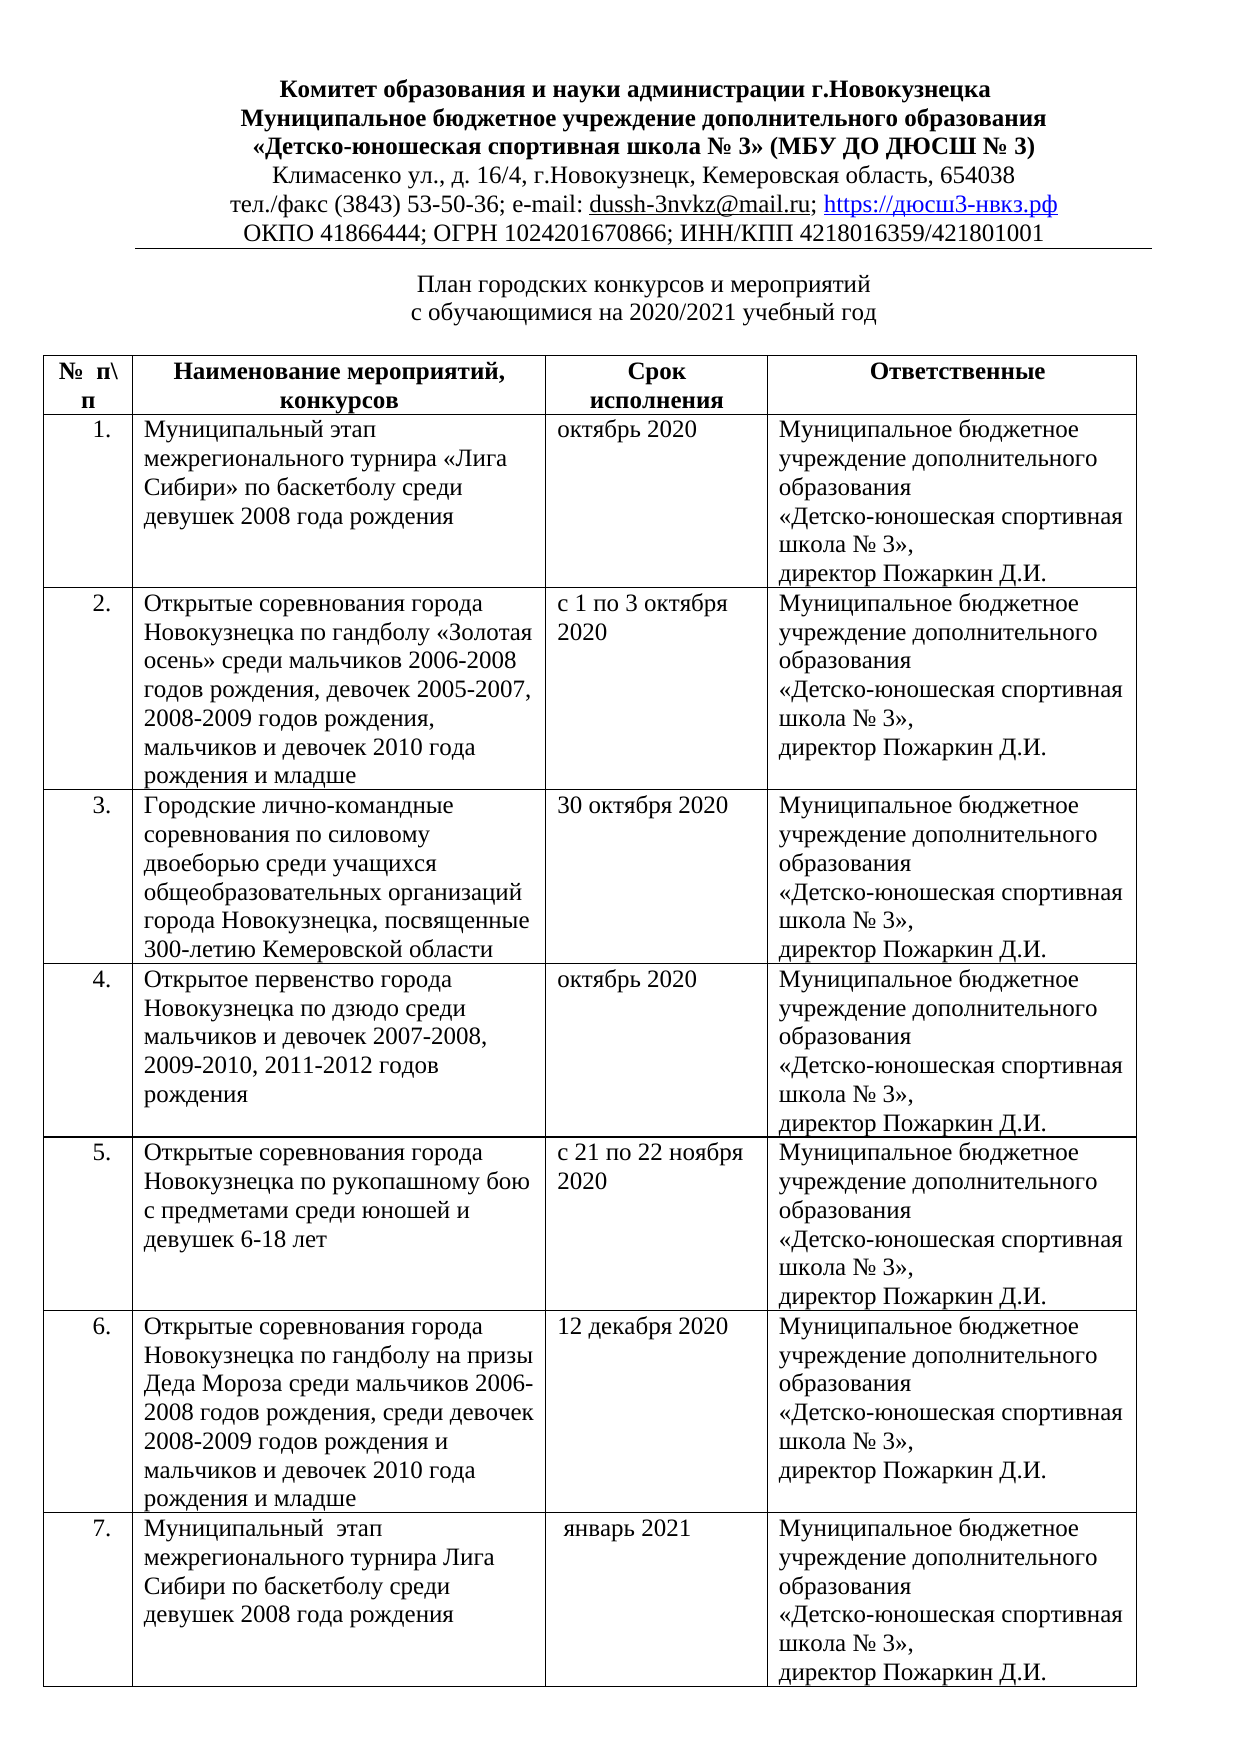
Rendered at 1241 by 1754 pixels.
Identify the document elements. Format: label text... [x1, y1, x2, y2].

subtitle Комитет образования и науки администрации г.Новокузнецка [135, 74, 1135, 103]
text План городских конкурсов и мероприятий [135, 269, 1152, 297]
table_header Наименование мероприятий, конкурсов [133, 356, 545, 413]
table_cell [44, 790, 132, 963]
table_cell Муниципальное бюджетное учреждение дополнительного образования «Детско-юношеская спортивная школа № 3», директор Пожаркин Д.И. [768, 1138, 1136, 1310]
table_cell Муниципальный этап межрегионального турнира «Лига Сибири» по баскетболу среди девушек 2008 года рождения [133, 415, 545, 587]
table_cell [44, 964, 132, 1136]
table_cell Муниципальное бюджетное учреждение дополнительного образования «Детско-юношеская спортивная школа № 3», директор Пожаркин Д.И. [768, 588, 1136, 789]
text тел./факс (3843) 53-50-36; e-mail: dussh-3nvkz@mail.ru; https://дюсш3-нвкз.рф [135, 189, 1152, 218]
table_cell Муниципальное бюджетное учреждение дополнительного образования «Детско-юношеская спортивная школа № 3», директор Пожаркин Д.И. [768, 790, 1136, 963]
table_cell [44, 1138, 132, 1310]
table_cell Открытое первенство города Новокузнецка по дзюдо среди мальчиков и девочек 2007-2008, 2009-2010, 2011-2012 годов рождения [133, 964, 545, 1136]
table_cell Открытые соревнования города Новокузнецка по гандболу «Золотая осень» среди мальчиков 2006-2008 годов рождения, девочек 2005-2007, 2008-2009 годов рождения, мальчиков и девочек 2010 года рождения и младше [133, 588, 545, 789]
table_cell Муниципальное бюджетное учреждение дополнительного образования «Детско-юношеская спортивная школа № 3», директор Пожаркин Д.И. [768, 415, 1136, 587]
text ОКПО 41866444; ОГРН 1024201670866; ИНН/КПП 4218016359/421801001 [135, 218, 1152, 248]
text Климасенко ул., д. 16/4, г.Новокузнецк, Кемеровская область, 654038 [135, 160, 1152, 189]
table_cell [768, 1513, 1136, 1686]
table_cell Открытые соревнования города Новокузнецка по гандболу на призы Деда Мороза среди мальчиков 2006-2008 годов рождения, среди девочек 2008-2009 годов рождения и мальчиков и девочек 2010 года рождения и младше [133, 1311, 545, 1512]
text «Детско-юношеская спортивная школа № 3» (МБУ ДО ДЮСШ № 3) [135, 131, 1152, 160]
text Муниципальное бюджетное учреждение дополнительного образования [135, 103, 1152, 131]
text с обучающимися на 2020/2021 учебный год [135, 297, 1152, 326]
table_cell [44, 588, 132, 789]
table_cell Муниципальное бюджетное учреждение дополнительного образования «Детско-юношеская спортивная школа № 3», директор Пожаркин Д.И. [768, 1311, 1136, 1512]
table_cell с 21 по 22 ноября 2020 [546, 1138, 767, 1310]
table_cell [44, 1513, 132, 1686]
table_cell [44, 415, 132, 587]
table_cell 12 декабря 2020 [546, 1311, 767, 1512]
table_cell январь 2021 [546, 1513, 767, 1686]
table_cell [44, 1311, 132, 1512]
table_cell Муниципальный этап межрегионального турнира Лига Сибири по баскетболу среди девушек 2008 года рождения [133, 1513, 545, 1686]
table_header Срок исполнения [546, 356, 767, 413]
table_cell 30 октября 2020 [546, 790, 767, 963]
table_header № п\п [44, 356, 132, 413]
table_cell с 1 по 3 октября 2020 [546, 588, 767, 789]
table_cell октябрь 2020 [546, 964, 767, 1136]
table_header Ответственные [768, 356, 1136, 413]
table_cell Муниципальное бюджетное учреждение дополнительного образования «Детско-юношеская спортивная школа № 3», директор Пожаркин Д.И. [768, 964, 1136, 1136]
table_cell Городские лично-командные соревнования по силовому двоеборью среди учащихся общеобразовательных организаций города Новокузнецка, посвященные 300-летию Кемеровской области [133, 790, 545, 963]
table_cell октябрь 2020 [546, 415, 767, 587]
table_cell Открытые соревнования города Новокузнецка по рукопашному бою с предметами среди юношей и девушек 6-18 лет [133, 1138, 545, 1310]
